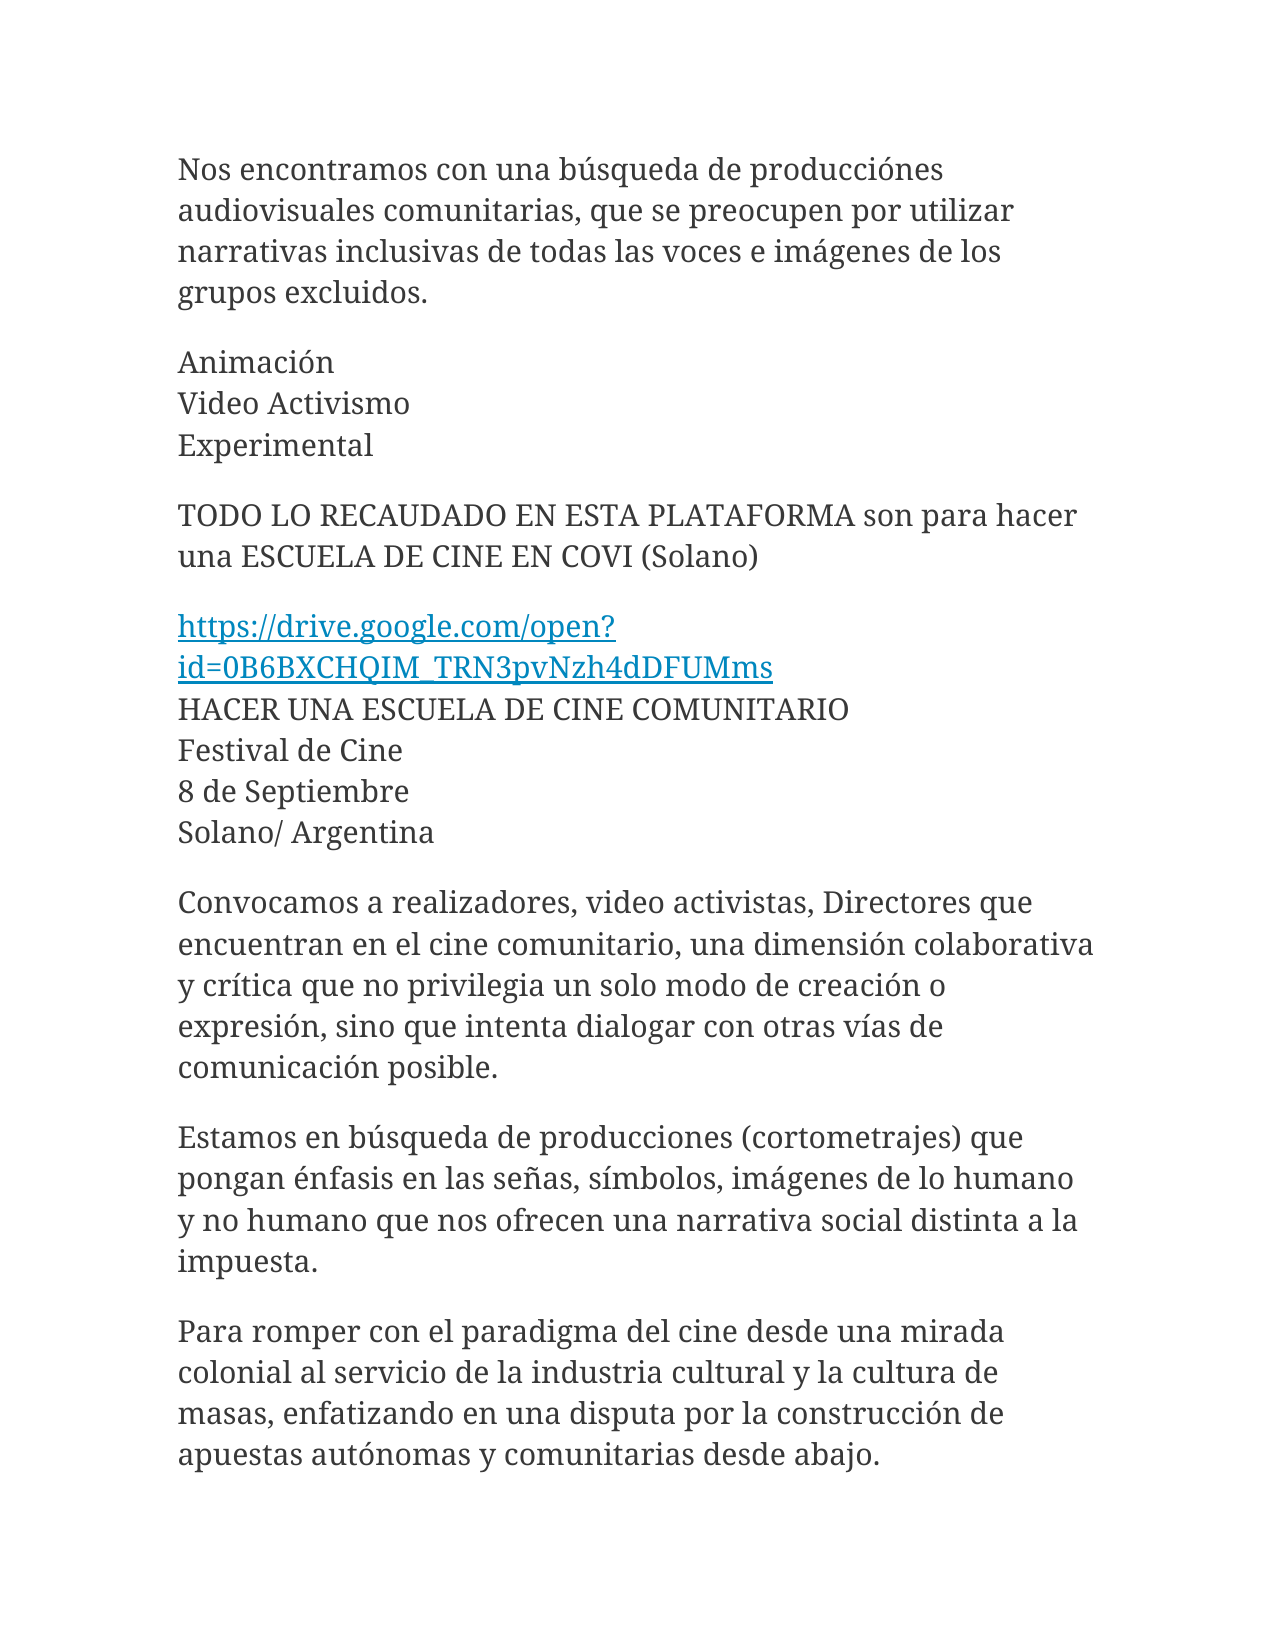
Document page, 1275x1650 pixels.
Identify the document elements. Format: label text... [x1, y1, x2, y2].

text Nos encontramos con una búsqueda de producciónes audiovisuales comunitarias, que se preocupen por utilizar narrativas inclusivas de todas las voces e imágenes de los grupos excluidos. [177, 148, 1098, 312]
text https://drive.google.com/open?id=0B6BXCHQIM_TRN3pvNzh4dDFUMms HACER UNA ESCUELA DE CINE COMUNITARIO Festival de Cine 8 de Septiembre Solano/ Argentina [177, 605, 1098, 852]
text Estamos en búsqueda de producciones (cortometrajes) que pongan énfasis en las señas, símbolos, imágenes de lo humano y no humano que nos ofrecen una narrativa social distinta a la impuesta. [177, 1116, 1098, 1281]
text Convocamos a realizadores, video activistas, Directores que encuentran en el cine comunitario, una dimensión colaborativa y crítica que no privilegia un solo modo de creación o expresión, sino que intenta dialogar con otras vías de comunicación posible. [177, 881, 1098, 1087]
text TODO LO RECAUDADO EN ESTA PLATAFORMA son para hacer una ESCUELA DE CINE EN COVI (Solano) [177, 494, 1098, 576]
text Para romper con el paradigma del cine desde una mirada colonial al servicio de la industria cultural y la cultura de masas, enfatizando en una disputa por la construcción de apuestas autónomas y comunitarias desde abajo. [177, 1310, 1098, 1475]
text Animación Video Activismo Experimental [177, 341, 1098, 465]
